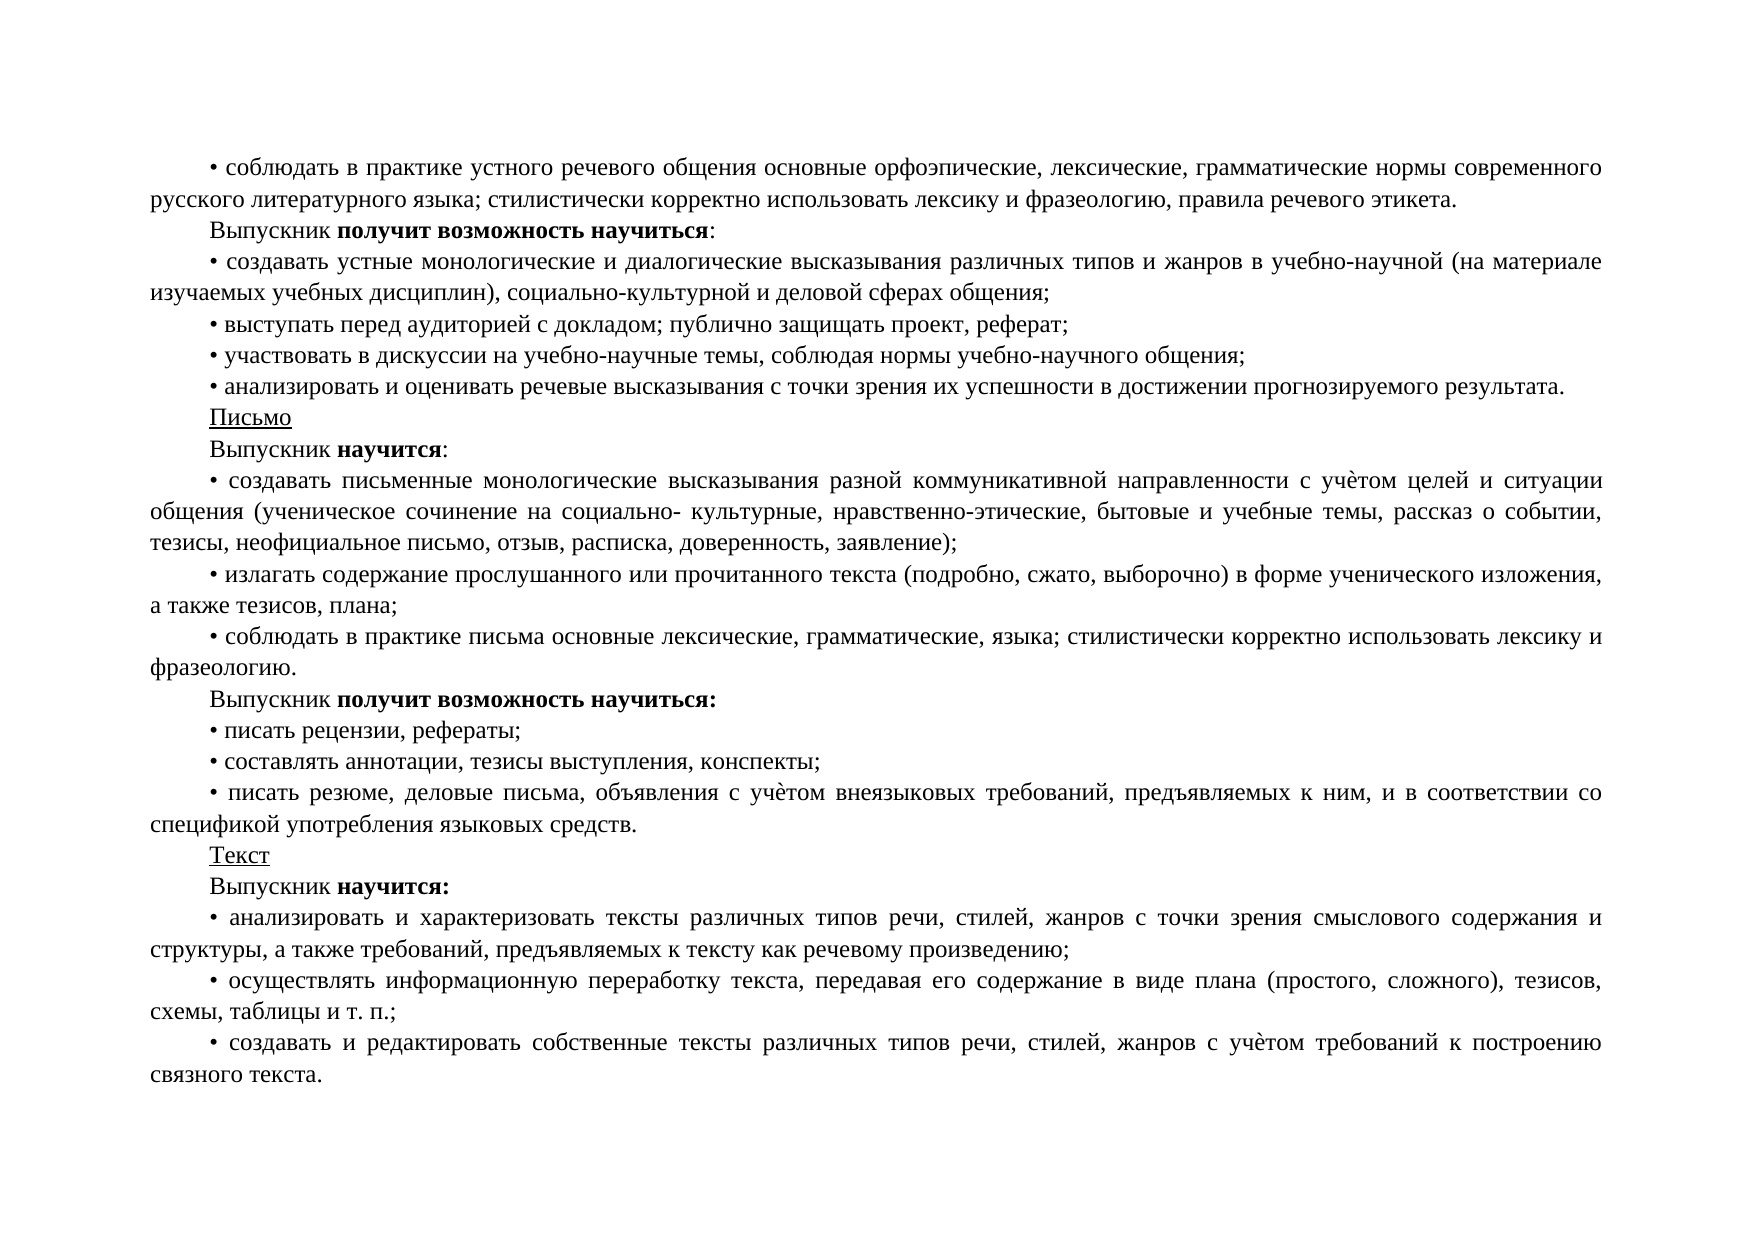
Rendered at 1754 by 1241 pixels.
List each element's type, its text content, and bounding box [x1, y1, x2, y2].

text Текст [150, 837, 1604, 869]
text • соблюдать в практике устного речевого общения основные орфоэпические, лексические, грамматические нормы современного русского литературного языка; стилистически корректно использовать лексику и фразеологию, правила речевого этикета. [150, 150, 1604, 212]
text Письмо [150, 400, 1604, 431]
text • писать рецензии, рефераты; [150, 712, 1604, 744]
text Выпускник научится: [150, 869, 1604, 900]
text • анализировать и оценивать речевые высказывания с точки зрения их успешности в достижении прогнозируемого результата. [150, 369, 1604, 400]
text Выпускник получит возможность научиться: [150, 212, 1604, 244]
text • создавать письменные монологические высказывания разной коммуникативной направленности с учѐтом целей и ситуации общения (ученическое сочинение на социально- культурные, нравственно-этические, бытовые и учебные темы, рассказ о событии, тезисы, неофициальное письмо, отзыв, расписка, доверенность, заявление); [150, 462, 1604, 556]
text Выпускник получит возможность научиться: [150, 681, 1604, 712]
text • создавать и редактировать собственные тексты различных типов речи, стилей, жанров с учѐтом требований к построению связного текста. [150, 1025, 1604, 1087]
text • излагать содержание прослушанного или прочитанного текста (подробно, сжато, выборочно) в форме ученического изложения, а также тезисов, плана; [150, 556, 1604, 619]
text Выпускник научится: [150, 431, 1604, 462]
text • писать резюме, деловые письма, объявления с учѐтом внеязыковых требований, предъявляемых к ним, и в соответствии со спецификой употребления языковых средств. [150, 775, 1604, 837]
text • создавать устные монологические и диалогические высказывания различных типов и жанров в учебно-научной (на материале изучаемых учебных дисциплин), социально-культурной и деловой сферах общения; [150, 244, 1604, 306]
text • соблюдать в практике письма основные лексические, грамматические, языка; стилистически корректно использовать лексику и фразеологию. [150, 619, 1604, 681]
text • участвовать в дискуссии на учебно-научные темы, соблюдая нормы учебно-научного общения; [150, 337, 1604, 369]
text • анализировать и характеризовать тексты различных типов речи, стилей, жанров с точки зрения смыслового содержания и структуры, а также требований, предъявляемых к тексту как речевому произведению; [150, 900, 1604, 962]
text • осуществлять информационную переработку текста, передавая его содержание в виде плана (простого, сложного), тезисов, схемы, таблицы и т. п.; [150, 962, 1604, 1025]
text • выступать перед аудиторией с докладом; публично защищать проект, реферат; [150, 306, 1604, 337]
text • составлять аннотации, тезисы выступления, конспекты; [150, 744, 1604, 775]
